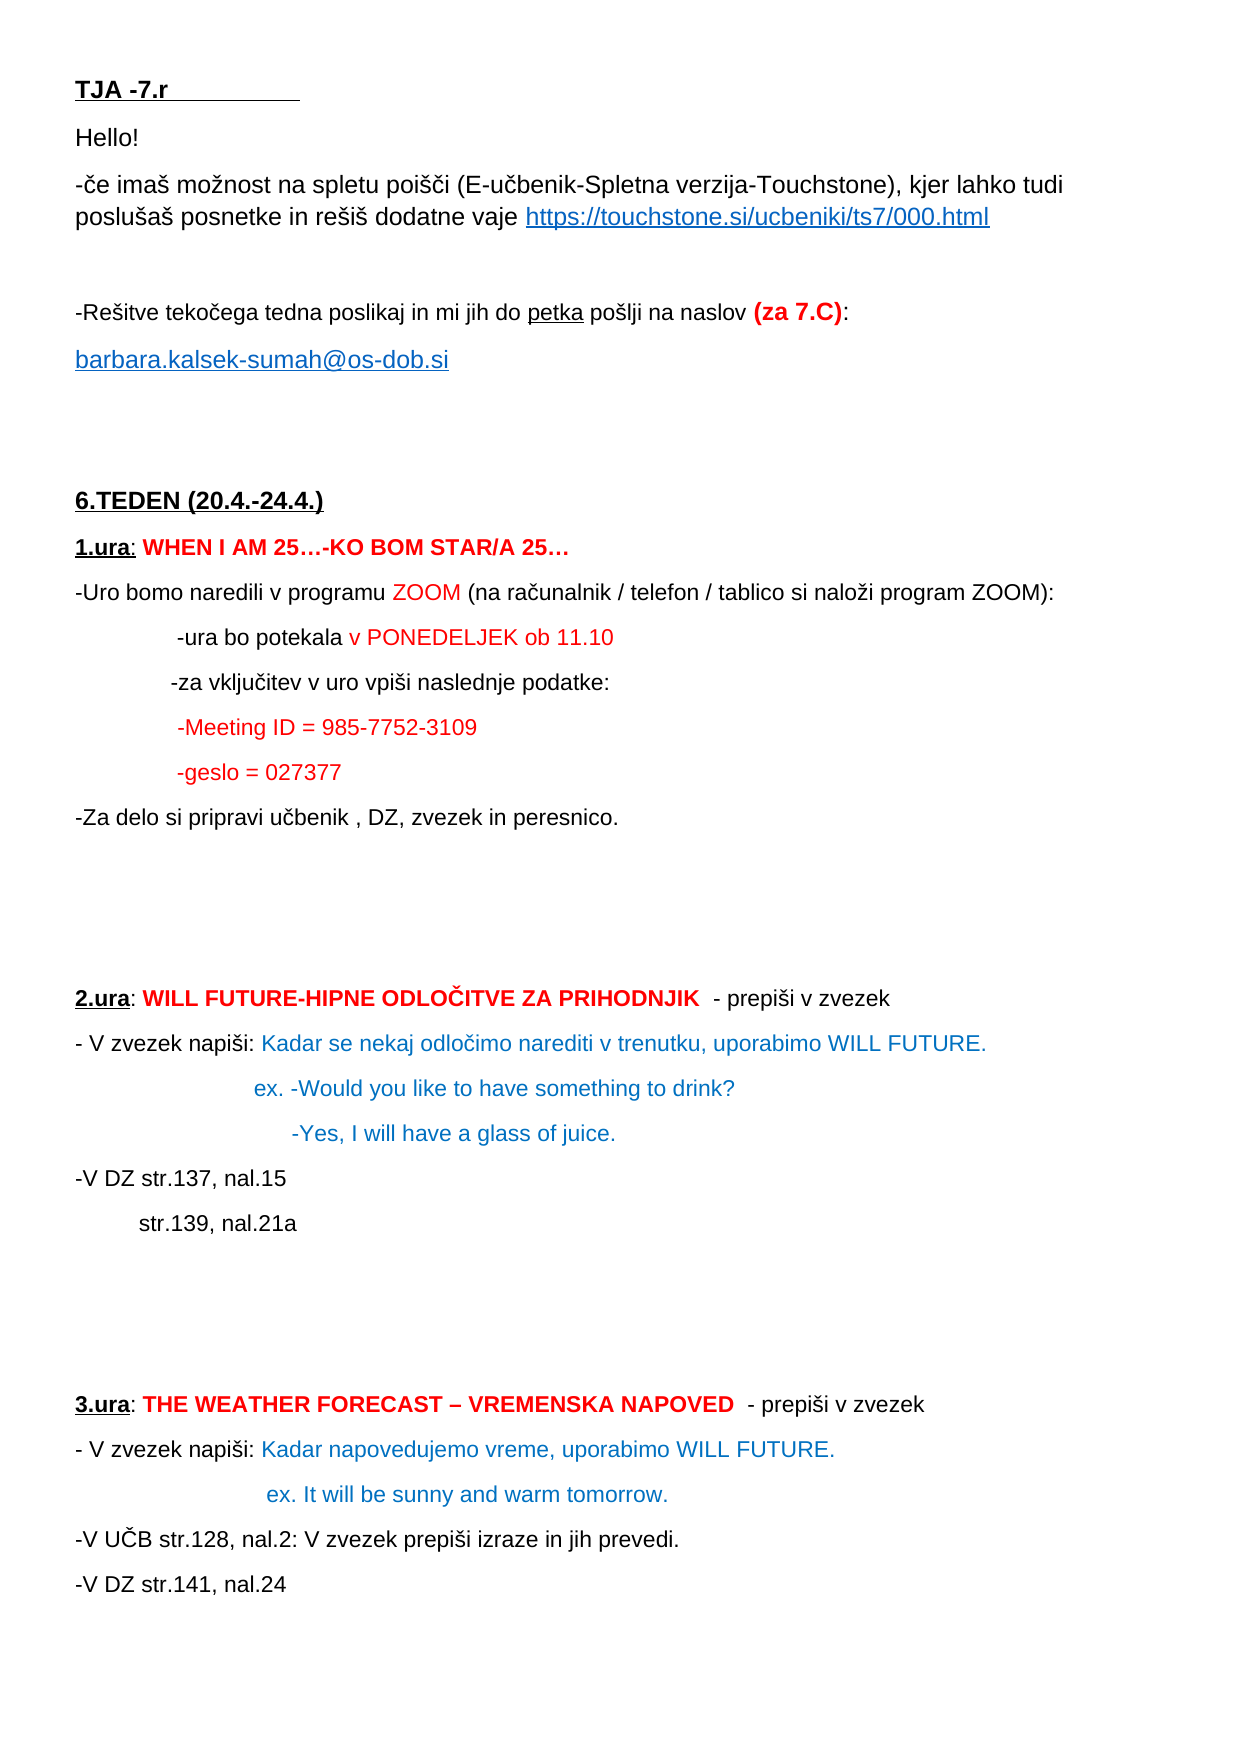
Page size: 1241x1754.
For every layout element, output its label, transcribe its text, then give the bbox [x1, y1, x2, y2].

text -geslo = 027377 [75, 759, 1165, 786]
text - V zvezek napiši: Kadar napovedujemo vreme, uporabimo WILL FUTURE. [75, 1436, 1165, 1462]
text ex. -Would you like to have something to drink? [75, 1075, 1165, 1101]
text ex. It will be sunny and warm tomorrow. [75, 1481, 1165, 1507]
text Hello! [75, 123, 1165, 151]
text -Yes, I will have a glass of juice. [75, 1120, 1165, 1146]
text -za vključitev v uro vpiši naslednje podatke: [75, 669, 1165, 695]
text 6.TEDEN (20.4.-24.4.) [75, 486, 1165, 515]
text -če imaš možnost na spletu poišči (E-učbenik-Spletna verzija-Touchstone), kjer lahko tudi poslušaš posnetke in rešiš dodatne vaje https://touchstone.si/ucbeniki/ts7/000.html [75, 170, 1165, 230]
text TJA -7.r [75, 75, 1165, 104]
text -Meeting ID = 985-7752-3109 [75, 714, 1165, 741]
text -V DZ str.141, nal.24 [75, 1571, 1165, 1597]
text barbara.kalsek-sumah@os-dob.si [75, 344, 1165, 373]
text -ura bo potekala v PONEDELJEK ob 11.10 [75, 624, 1165, 650]
text - V zvezek napiši: Kadar se nekaj odločimo narediti v trenutku, uporabimo WILL FUTURE. [75, 1030, 1165, 1056]
text -Za delo si pripravi učbenik , DZ, zvezek in peresnico. [75, 804, 1165, 831]
text -Rešitve tekočega tedna poslikaj in mi jih do petka pošlji na naslov (za 7.C): [75, 297, 1165, 326]
text -V UČB str.128, nal.2: V zvezek prepiši izraze in jih prevedi. [75, 1526, 1165, 1552]
text 2.ura: WILL FUTURE-HIPNE ODLOČITVE ZA PRIHODNJIK - prepiši v zvezek [75, 985, 1165, 1011]
text -V DZ str.137, nal.15 [75, 1165, 1165, 1192]
text -Uro bomo naredili v programu ZOOM (na računalnik / telefon / tablico si naloži program ZOOM): [75, 579, 1165, 605]
text 3.ura: THE WEATHER FORECAST – VREMENSKA NAPOVED - prepiši v zvezek [75, 1391, 1165, 1417]
text str.139, nal.21a [75, 1210, 1165, 1237]
text 1.ura: WHEN I AM 25…-KO BOM STAR/A 25… [75, 534, 1165, 560]
